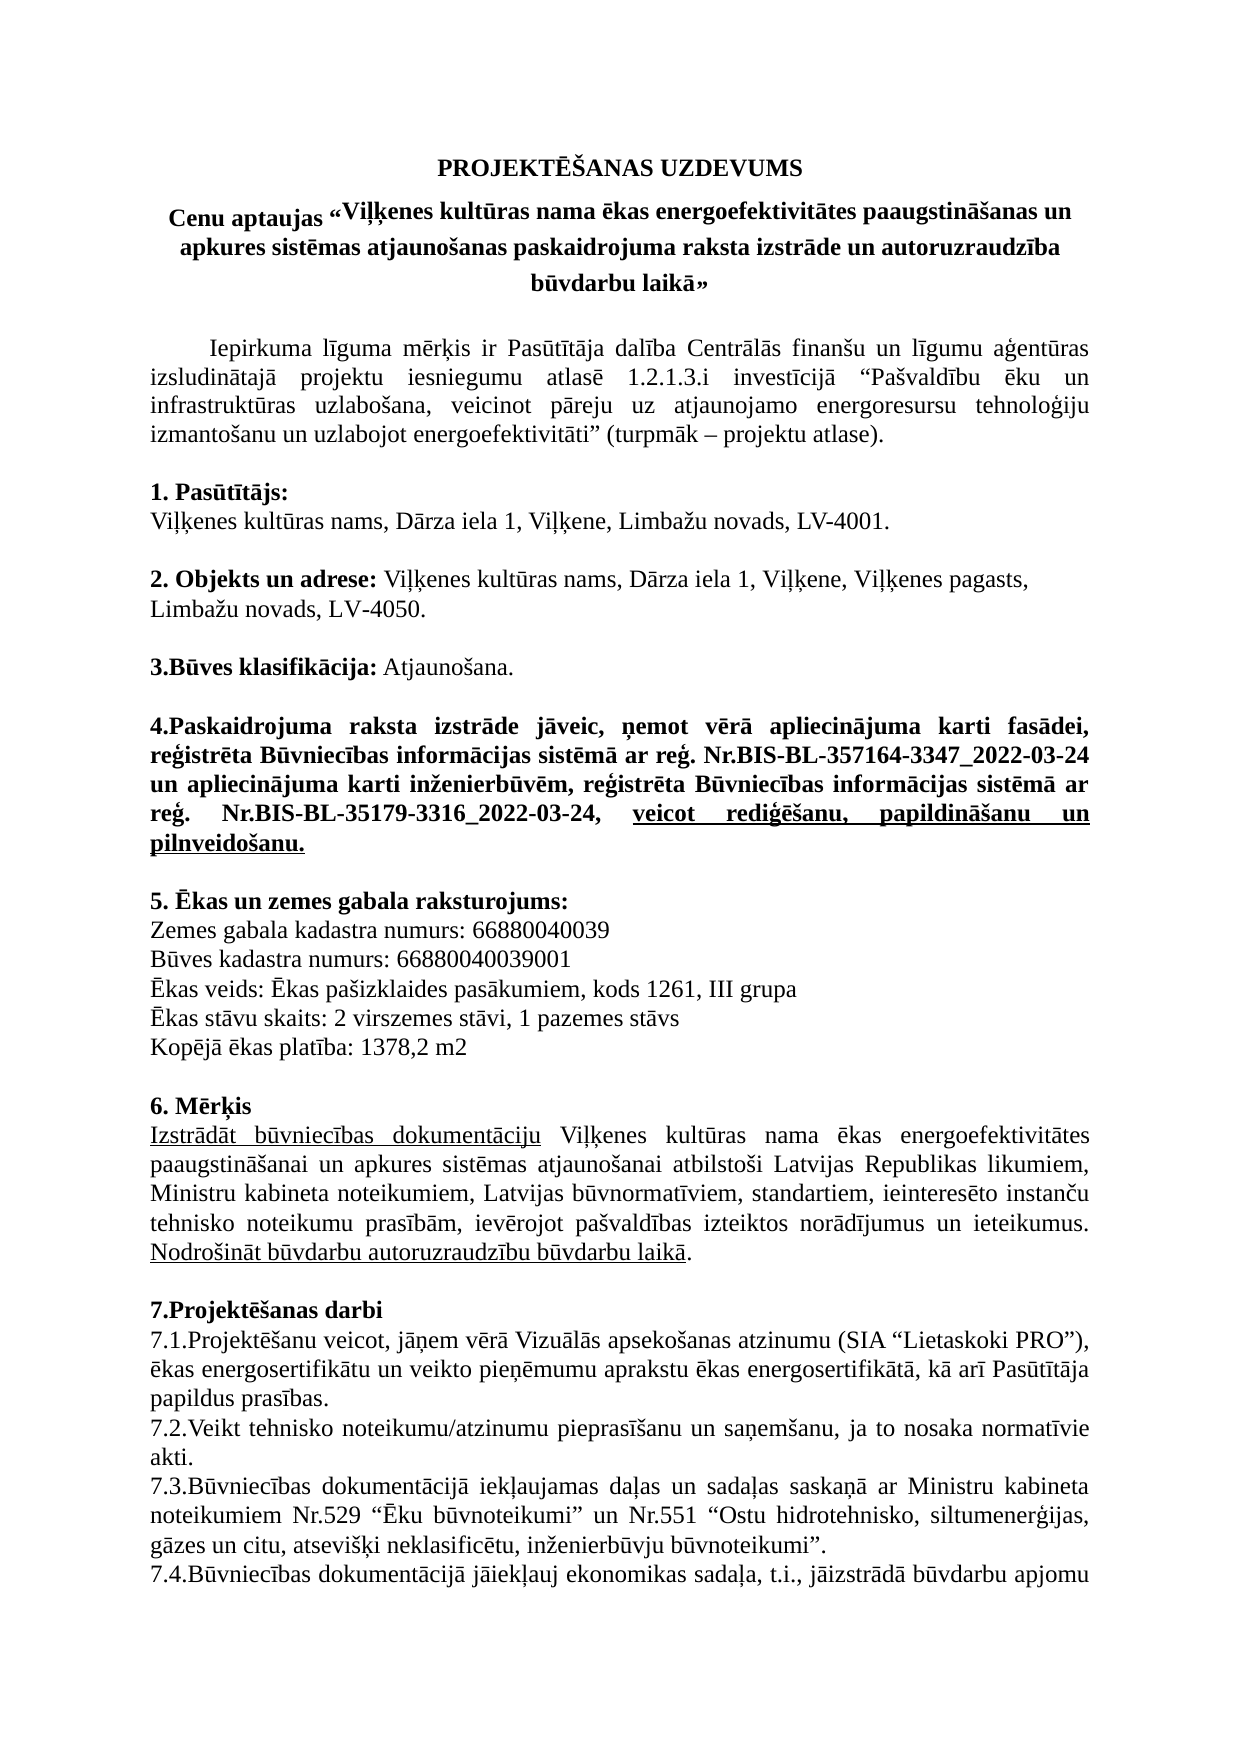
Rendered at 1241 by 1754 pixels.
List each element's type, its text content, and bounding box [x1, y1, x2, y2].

text Ēkas veids: Ēkas pašizklaides pasākumiem, kods 1261, III grupa [150, 973, 1090, 1002]
text Kopējā ēkas platība: 1378,2 m2 [150, 1032, 1090, 1061]
text Viļķenes kultūras nams, Dārza iela 1, Viļķene, Limbažu novads, LV-4001. [150, 505, 1090, 534]
text Ēkas stāvu skaits: 2 virszemes stāvi, 1 pazemes stāvs [150, 1002, 1090, 1032]
text Zemes gabala kadastra numurs: 66880040039 [150, 915, 1090, 944]
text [150, 1558, 1090, 1588]
text 4.Paskaidrojuma raksta izstrāde jāveic, ņemot vērā apliecinājuma karti fasādei, reģistrēta Būvniecības informācijas sistēmā ar reģ. Nr.BIS-BL-357164-3347_2022-03-24 un apliecinājuma karti inženierbūvēm, reģistrēta Būvniecības informācijas sistēmā ar reģ. Nr.BIS-BL-35179-3316_2022-03-24, veicot rediģēšanu, papildināšanu un pilnveidošanu. [150, 710, 1090, 857]
text Cenu aptaujas “Viļķenes kultūras nama ēkas energoefektivitātes paaugstināšanas un apkures sistēmas atjaunošanas paskaidrojuma raksta izstrāde un autoruzraudzība būvdarbu laikā” [150, 196, 1090, 304]
text 7.2.Veikt tehnisko noteikumu/atzinumu pieprasīšanu un saņemšanu, ja to nosaka normatīvie akti. [150, 1412, 1090, 1471]
text 7.1.Projektēšanu veicot, jāņem vērā Vizuālās apsekošanas atzinumu (SIA “Lietaskoki PRO”), ēkas energosertifikātu un veikto pieņēmumu aprakstu ēkas energosertifikātā, kā arī Pasūtītāja papildus prasības. [150, 1324, 1090, 1412]
text 6. Mērķis [150, 1090, 1090, 1119]
text 7.3.Būvniecības dokumentācijā iekļaujamas daļas un sadaļas saskaņā ar Ministru kabineta noteikumiem Nr.529 “Ēku būvnoteikumi” un Nr.551 “Ostu hidrotehnisko, siltumenerģijas, gāzes un citu, atsevišķi neklasificētu, inženierbūvju būvnoteikumi”. [150, 1471, 1090, 1558]
text 7.Projektēšanas darbi [150, 1295, 1090, 1324]
text Izstrādāt būvniecības dokumentāciju Viļķenes kultūras nama ēkas energoefektivitātes paaugstināšanai un apkures sistēmas atjaunošanai atbilstoši Latvijas Republikas likumiem, Ministru kabineta noteikumiem, Latvijas būvnormatīviem, standartiem, ieinteresēto instanču tehnisko noteikumu prasībām, ievērojot pašvaldības izteiktos norādījumus un ieteikumus. Nodrošināt būvdarbu autoruzraudzību būvdarbu laikā. [150, 1119, 1090, 1266]
text 2. Objekts un adrese: Viļķenes kultūras nams, Dārza iela 1, Viļķene, Viļķenes pagasts, Limbažu novads, LV-4050. [150, 564, 1090, 622]
text 5. Ēkas un zemes gabala raksturojums: [150, 886, 1090, 915]
text Būves kadastra numurs: 66880040039001 [150, 944, 1090, 973]
text 1. Pasūtītājs: [150, 477, 1090, 505]
text Iepirkuma līguma mērķis ir Pasūtītāja dalība Centrālās finanšu un līgumu aģentūras izsludinātajā projektu iesniegumu atlasē 1.2.1.3.i investīcijā “Pašvaldību ēku un infrastruktūras uzlabošana, veicinot pāreju uz atjaunojamo energoresursu tehnoloģiju izmantošanu un uzlabojot energoefektivitāti” (turpmāk – projektu atlase). [150, 333, 1090, 448]
text 3.Būves klasifikācija: Atjaunošana. [150, 652, 1090, 681]
text PROJEKTĒŠANAS UZDEVUMS [150, 153, 1090, 182]
